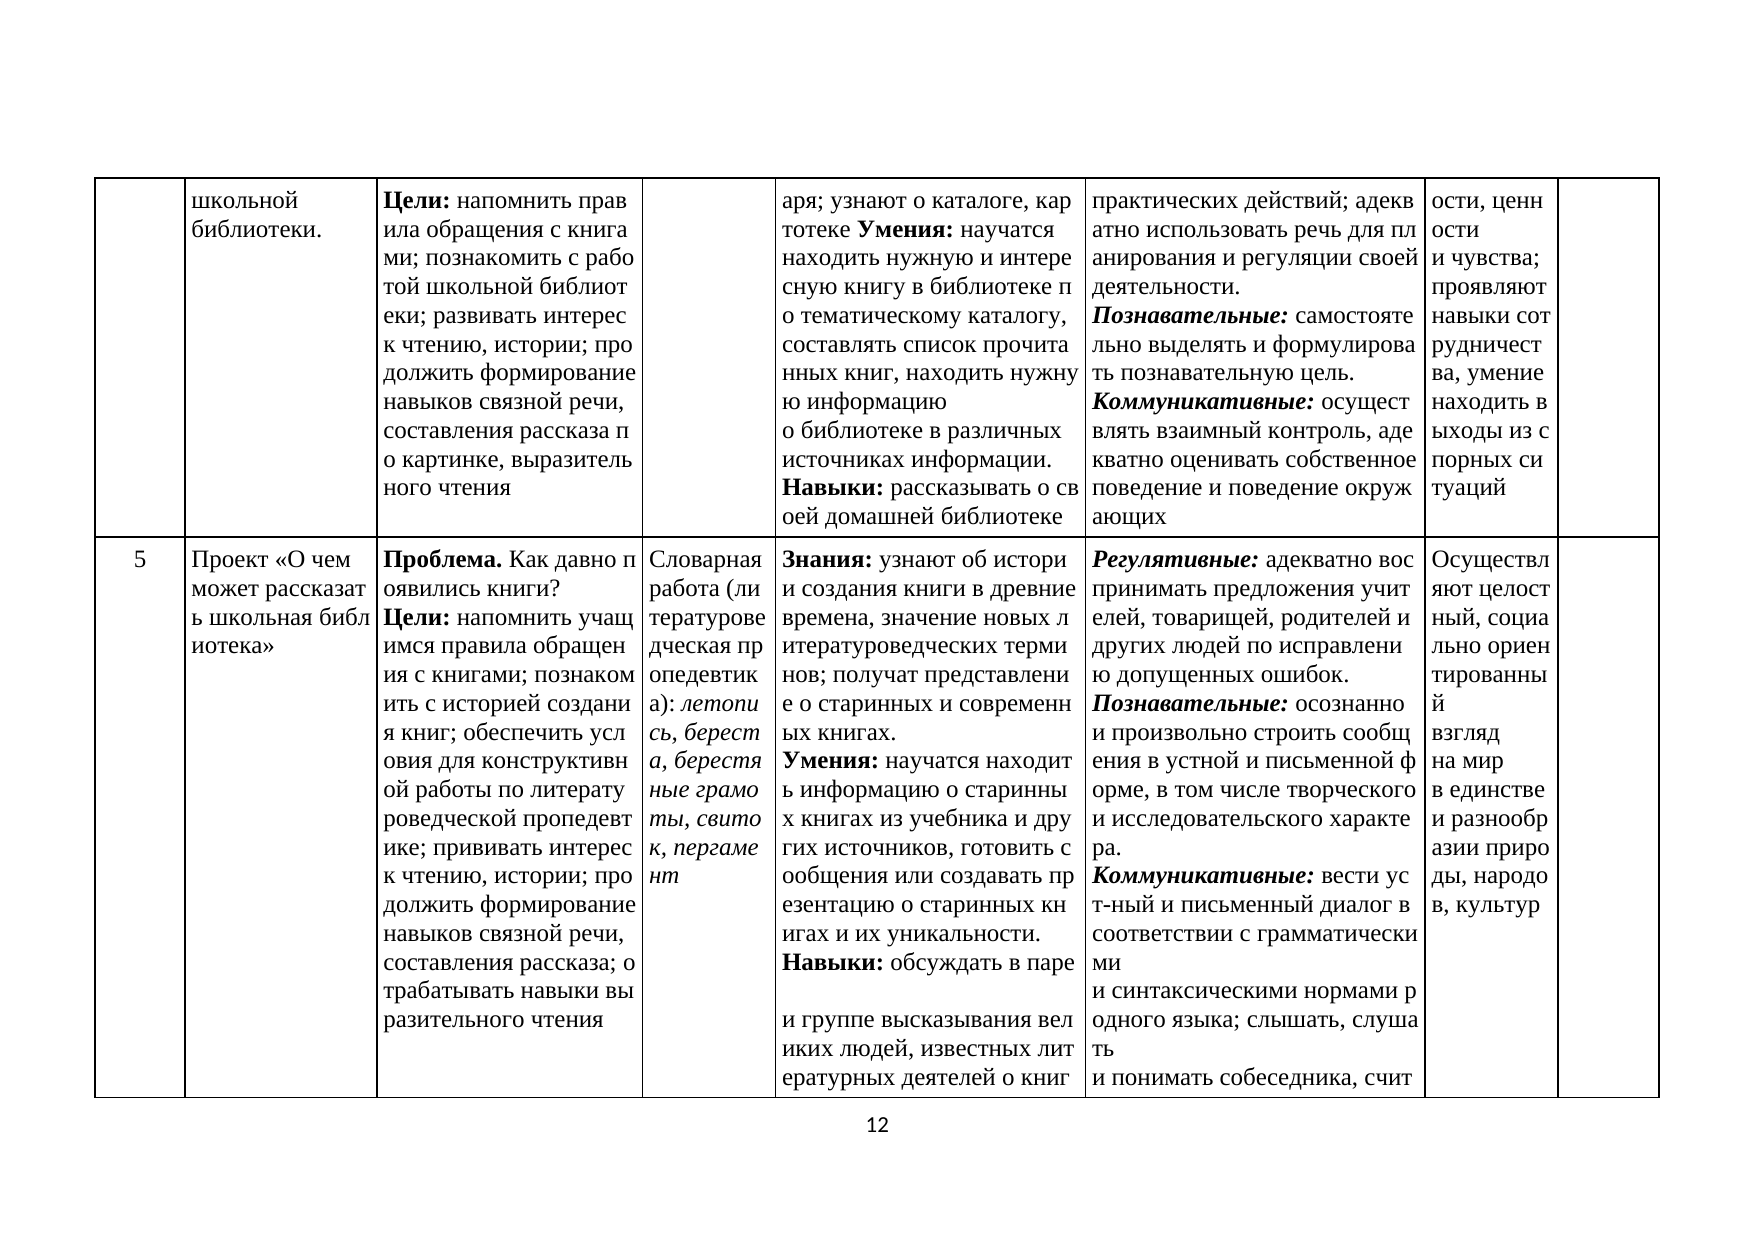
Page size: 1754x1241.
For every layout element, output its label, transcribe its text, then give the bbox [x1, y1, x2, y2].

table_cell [1086, 538, 1424, 1097]
table_cell 4 [96, 179, 184, 536]
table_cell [643, 179, 775, 536]
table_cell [1086, 179, 1424, 536]
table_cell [378, 179, 642, 536]
table_cell 5 [96, 538, 184, 1097]
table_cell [776, 179, 1085, 536]
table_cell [643, 538, 775, 1097]
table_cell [186, 538, 376, 1097]
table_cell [186, 179, 376, 536]
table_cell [776, 538, 1085, 1097]
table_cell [378, 538, 642, 1097]
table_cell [1426, 179, 1557, 536]
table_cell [1426, 538, 1557, 1097]
table_cell [1559, 538, 1658, 1097]
table_cell [1559, 179, 1658, 536]
